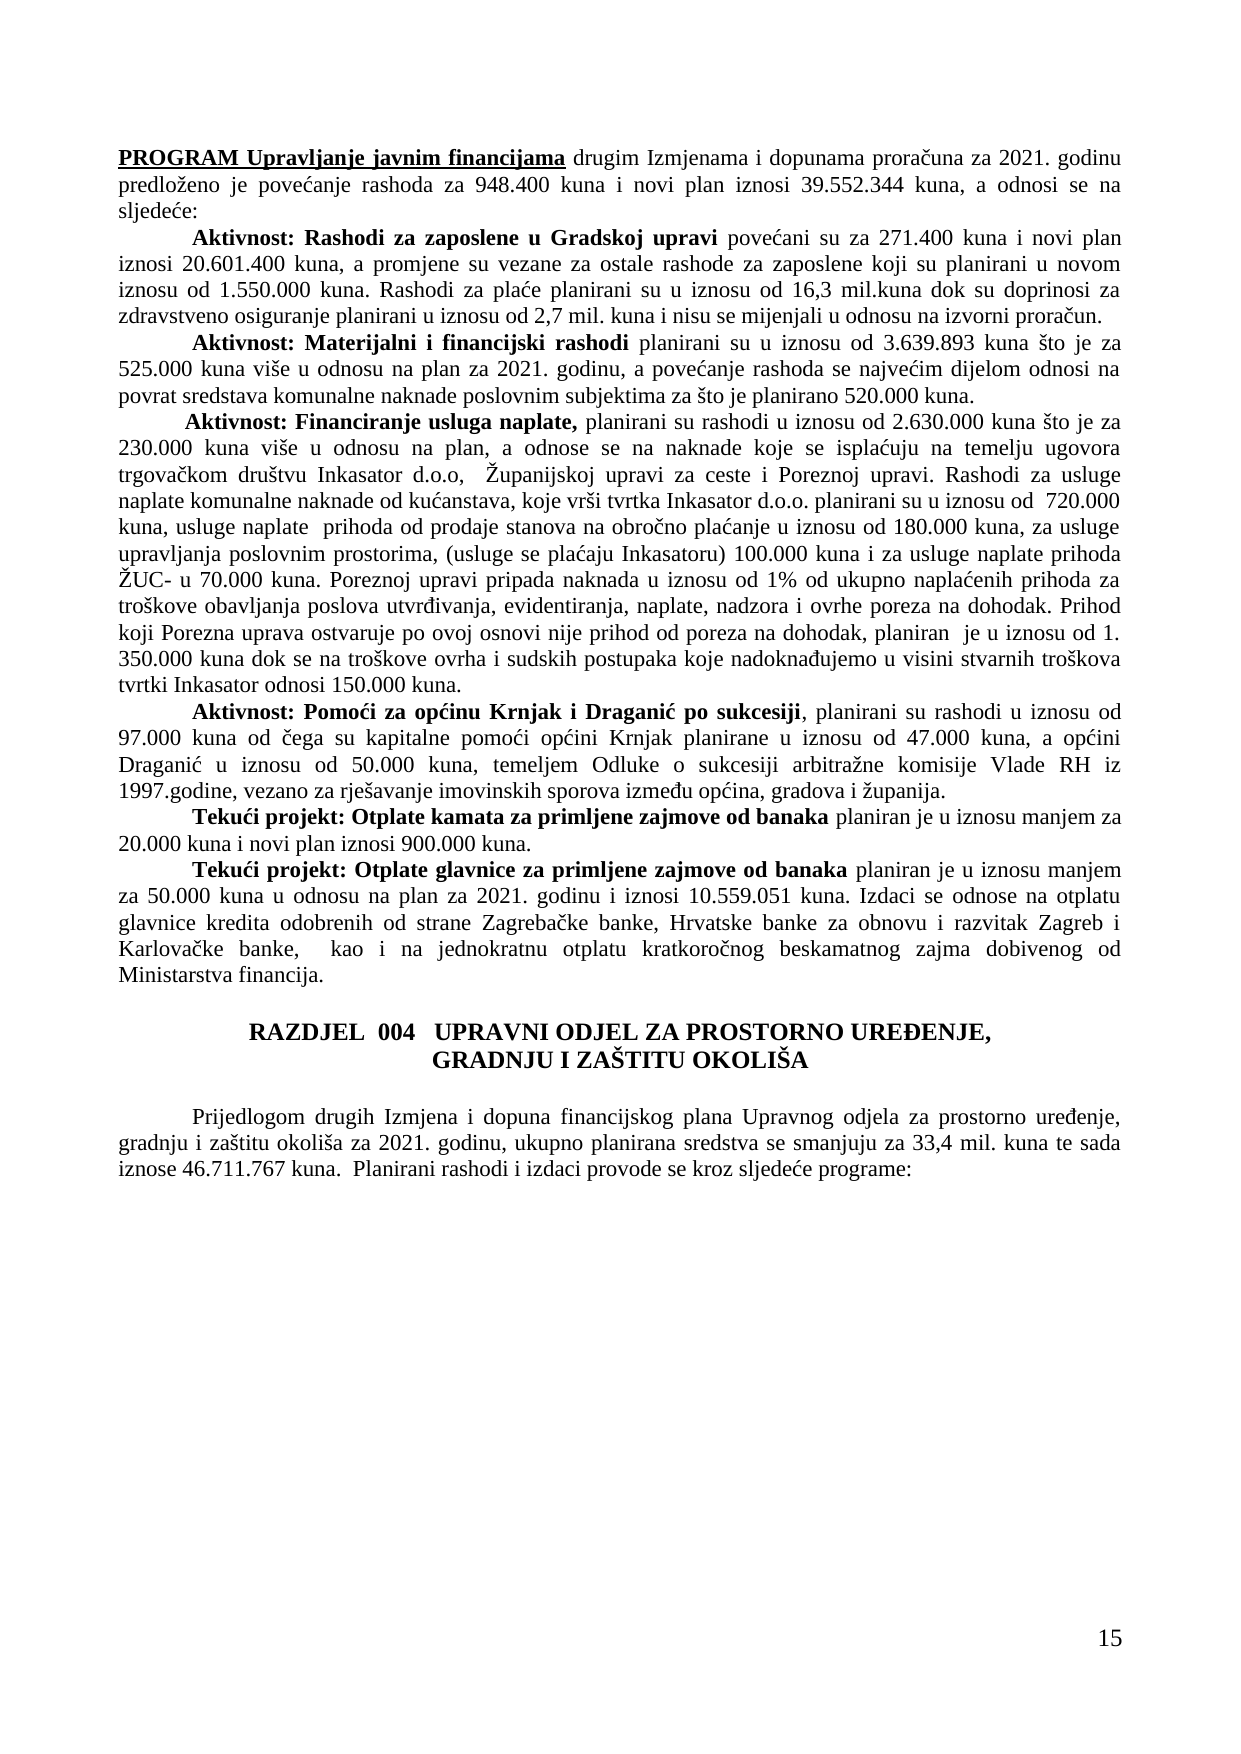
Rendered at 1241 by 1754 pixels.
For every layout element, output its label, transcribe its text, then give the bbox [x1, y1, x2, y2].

text Tekući projekt: Otplate glavnice za primljene zajmove od banaka planiran je u iznosu manjem za 50.000 kuna u odnosu na plan za 2021. godinu i iznosi 10.559.051 kuna. Izdaci se odnose na otplatu glavnice kredita odobrenih od strane Zagrebačke banke, Hrvatske banke za obnovu i razvitak Zagreb i Karlovačke banke, kao i na jednokratnu otplatu kratkoročnog beskamatnog zajma dobivenog od Ministarstva financija. [118, 856, 1122, 988]
text Aktivnost: Materijalni i financijski rashodi planirani su u iznosu od 3.639.893 kuna što je za 525.000 kuna više u odnosu na plan za 2021. godinu, a povećanje rashoda se najvećim dijelom odnosi na povrat sredstava komunalne naknade poslovnim subjektima za što je planirano 520.000 kuna. [118, 329, 1122, 408]
text Tekući projekt: Otplate kamata za primljene zajmove od banaka planiran je u iznosu manjem za 20.000 kuna i novi plan iznosi 900.000 kuna. [118, 803, 1122, 856]
text GRADNJU I ZAŠTITU OKOLIŠA [118, 1045, 1122, 1074]
text Aktivnost: Pomoći za općinu Krnjak i Draganić po sukcesiji, planirani su rashodi u iznosu od 97.000 kuna od čega su kapitalne pomoći općini Krnjak planirane u iznosu od 47.000 kuna, a općini Draganić u iznosu od 50.000 kuna, temeljem Odluke o sukcesiji arbitražne komisije Vlade RH iz 1997.godine, vezano za rješavanje imovinskih sporova između općina, gradova i županija. [118, 698, 1122, 803]
text Prijedlogom drugih Izmjena i dopuna financijskog plana Upravnog odjela za prostorno uređenje, gradnju i zaštitu okoliša za 2021. godinu, ukupno planirana sredstva se smanjuju za 33,4 mil. kuna te sada iznose 46.711.767 kuna. Planirani rashodi i izdaci provode se kroz sljedeće programe: [118, 1103, 1122, 1182]
text Aktivnost: Rashodi za zaposlene u Gradskoj upravi povećani su za 271.400 kuna i novi plan iznosi 20.601.400 kuna, a promjene su vezane za ostale rashode za zaposlene koji su planirani u novom iznosu od 1.550.000 kuna. Rashodi za plaće planirani su u iznosu od 16,3 mil.kuna dok su doprinosi za zdravstveno osiguranje planirani u iznosu od 2,7 mil. kuna i nisu se mijenjali u odnosu na izvorni proračun. [118, 223, 1122, 329]
text PROGRAM Upravljanje javnim financijama drugim Izmjenama i dopunama proračuna za 2021. godinu predloženo je povećanje rashoda za 948.400 kuna i novi plan iznosi 39.552.344 kuna, a odnosi se na sljedeće: [118, 144, 1122, 223]
text Aktivnost: Financiranje usluga naplate, planirani su rashodi u iznosu od 2.630.000 kuna što je za 230.000 kuna više u odnosu na plan, a odnose se na naknade koje se isplaćuju na temelju ugovora trgovačkom društvu Inkasator d.o.o, Županijskoj upravi za ceste i Poreznoj upravi. Rashodi za usluge naplate komunalne naknade od kućanstava, koje vrši tvrtka Inkasator d.o.o. planirani su u iznosu od 720.000 kuna, usluge naplate prihoda od prodaje stanova na obročno plaćanje u iznosu od 180.000 kuna, za usluge upravljanja poslovnim prostorima, (usluge se plaćaju Inkasatoru) 100.000 kuna i za usluge naplate prihoda ŽUC- u 70.000 kuna. Poreznoj upravi pripada naknada u iznosu od 1% od ukupno naplaćenih prihoda za troškove obavljanja poslova utvrđivanja, evidentiranja, naplate, nadzora i ovrhe poreza na dohodak. Prihod koji Porezna uprava ostvaruje po ovoj osnovi nije prihod od poreza na dohodak, planiran je u iznosu od 1. 350.000 kuna dok se na troškove ovrha i sudskih postupaka koje nadoknađujemo u visini stvarnih troškova tvrtki Inkasator odnosi 150.000 kuna. [118, 408, 1122, 698]
text RAZDJEL 004 UPRAVNI ODJEL ZA PROSTORNO UREĐENJE, [118, 1017, 1122, 1045]
